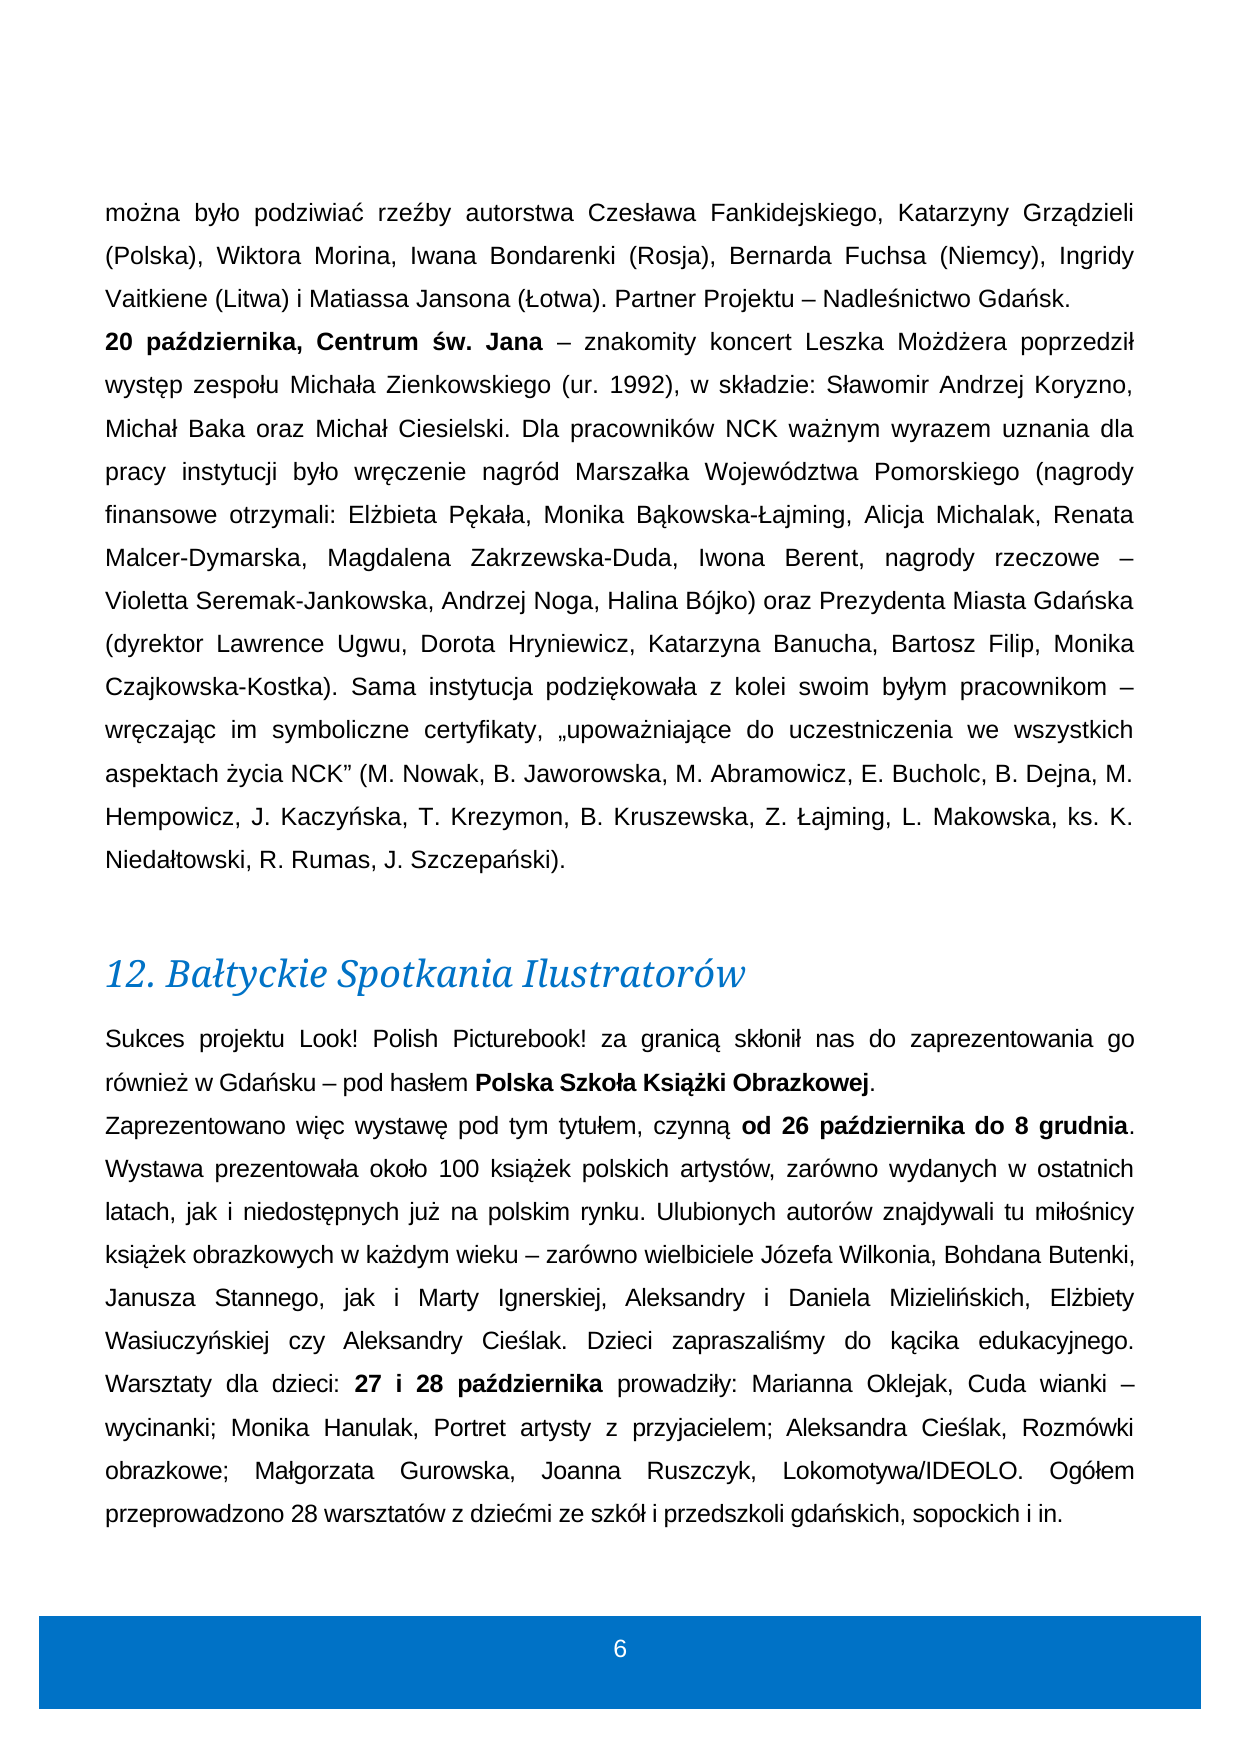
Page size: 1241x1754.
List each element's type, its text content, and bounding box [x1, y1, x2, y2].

text 12. Bałtyckie Spotkania Ilustratorów [105, 948, 1135, 999]
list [105, 198, 1135, 313]
list 20 października, Centrum św. Jana – znakomity koncert Leszka Możdżera poprzedził występ zespołu Michała Zienkowskiego (ur. 1992), w składzie: Sławomir Andrzej Koryzno, Michał Baka oraz Michał Ciesielski. Dla pracowników NCK ważnym wyrazem uznania dla pracy instytucji było wręczenie nagród Marszałka Województwa Pomorskiego (nagrody finansowe otrzymali: Elżbieta Pękała, Monika Bąkowska-Łajming, Alicja Michalak, Renata Malcer-Dymarska, Magdalena Zakrzewska-Duda, Iwona Berent, nagrody rzeczowe – Violetta Seremak-Jankowska, Andrzej Noga, Halina Bójko) oraz Prezydenta Miasta Gdańska (dyrektor Lawrence Ugwu, Dorota Hryniewicz, Katarzyna Banucha, Bartosz Filip, Monika Czajkowska-Kostka). Sama instytucja podziękowała z kolei swoim byłym pracownikom – wręczając im symboliczne certyfikaty, „upoważniające do uczestniczenia we wszystkich aspektach życia NCK” (M. Nowak, B. Jaworowska, M. Abramowicz, E. Bucholc, B. Dejna, M. Hempowicz, J. Kaczyńska, T. Krezymon, B. Kruszewska, Z. Łajming, L. Makowska, ks. K. Niedałtowski, R. Rumas, J. Szczepański). [105, 327, 1135, 874]
text Zaprezentowano więc wystawę pod tym tytułem, czynną od 26 października do 8 grudnia. Wystawa prezentowała około 100 książek polskich artystów, zarówno wydanych w ostatnich latach, jak i niedostępnych już na polskim rynku. Ulubionych autorów znajdywali tu miłośnicy książek obrazkowych w każdym wieku – zarówno wielbiciele Józefa Wilkonia, Bohdana Butenki, Janusza Stannego, jak i Marty Ignerskiej, Aleksandry i Daniela Mizielińskich, Elżbiety Wasiuczyńskiej czy Aleksandry Cieślak. Dzieci zapraszaliśmy do kącika edukacyjnego. Warsztaty dla dzieci: 27 i 28 października prowadziły: Marianna Oklejak, Cuda wianki – wycinanki; Monika Hanulak, Portret artysty z przyjacielem; Aleksandra Cieślak, Rozmówki obrazkowe; Małgorzata Gurowska, Joanna Ruszczyk, Lokomotywa/IDEOLO. Ogółem przeprowadzono 28 warsztatów z dziećmi ze szkół i przedszkoli gdańskich, sopockich i in. [105, 1111, 1135, 1527]
text Sukces projektu Look! Polish Picturebook! za granicą skłonił nas do zaprezentowania go również w Gdańsku – pod hasłem Polska Szkoła Książki Obrazkowej. [105, 1024, 1135, 1096]
